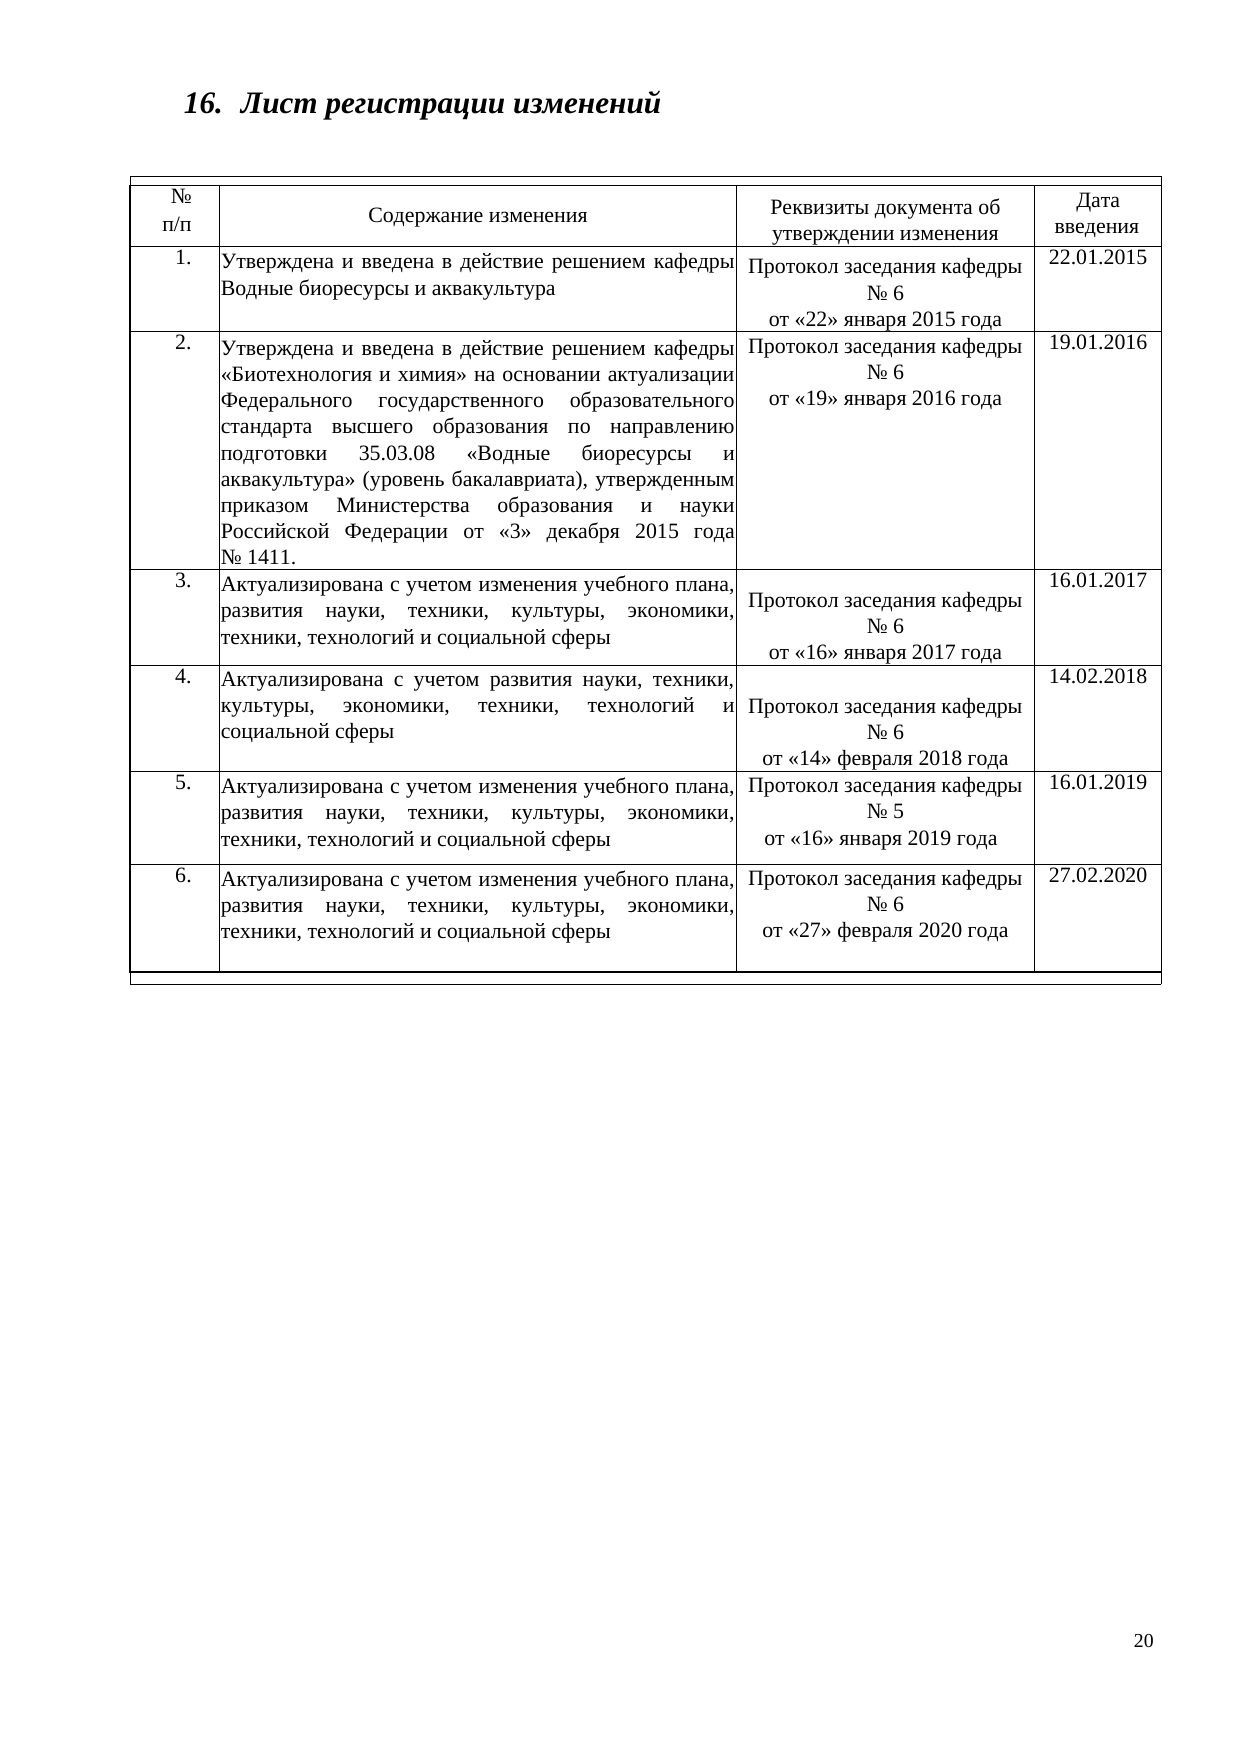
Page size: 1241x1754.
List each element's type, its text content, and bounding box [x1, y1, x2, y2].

table_cell Утверждена и введена в действие решением кафедры «Биотехнология и химия» на основании актуализации Федерального государственного образовательного стандарта высшего образования по направлению подготовки 35.03.08 «Водные биоресурсы и аквакультура» (уровень бакалавриата), утвержденным приказом Министерства образования и науки Российской Федерации от «3» декабря 2015 года № 1411. [220, 332, 736, 569]
table_cell Актуализирована с учетом развития науки, техники, культуры, экономики, техники, технологий и социальной сферы [220, 666, 736, 771]
table_cell Протокол заседания кафедры № 6 от «16» января 2017 года [737, 570, 1034, 664]
table_cell Протокол заседания кафедры № 6 от «14» февраля 2018 года [737, 666, 1034, 771]
list Лист регистрации изменений [184, 89, 1152, 120]
table_cell Протокол заседания кафедры № 6 от «19» января 2016 года [737, 332, 1034, 569]
table_cell Протокол заседания кафедры № 5 от «16» января 2019 года [737, 772, 1034, 864]
table_header Реквизиты документа об утверждении изменения [737, 186, 1034, 246]
table_cell Протокол заседания кафедры № 6 от «22» января 2015 года [737, 247, 1034, 331]
table_cell 16.01.2017 [1035, 570, 1161, 664]
table_cell 22.01.2015 [1035, 247, 1161, 331]
table_header Содержание изменения [220, 186, 736, 246]
table_cell Протокол заседания кафедры № 6 от «27» февраля 2020 года [737, 865, 1034, 971]
table_cell 4. [131, 666, 219, 771]
table_cell 3. [131, 570, 219, 664]
table_cell Утверждена и введена в действие решением кафедры Водные биоресурсы и аквакультура [220, 247, 736, 331]
table_header Дата введения изменения [1035, 186, 1161, 246]
table_cell 1. [131, 247, 219, 331]
table_cell 6. [131, 865, 219, 971]
table_cell 2. [131, 332, 219, 569]
table_cell Актуализирована с учетом изменения учебного плана, развития науки, техники, культуры, экономики, техники, технологий и социальной сферы [220, 570, 736, 664]
table_header № п/п [131, 186, 219, 246]
table_cell Актуализирована с учетом изменения учебного плана, развития науки, техники, культуры, экономики, техники, технологий и социальной сферы [220, 772, 736, 864]
table_cell 19.01.2016 [1035, 332, 1161, 569]
table_cell 5. [131, 772, 219, 864]
table_cell Актуализирована с учетом изменения учебного плана, развития науки, техники, культуры, экономики, техники, технологий и социальной сферы [220, 865, 736, 971]
table_cell 27.02.2020 [1035, 865, 1161, 971]
table_cell 14.02.2018 [1035, 666, 1161, 771]
table_cell 16.01.2019 [1035, 772, 1161, 864]
